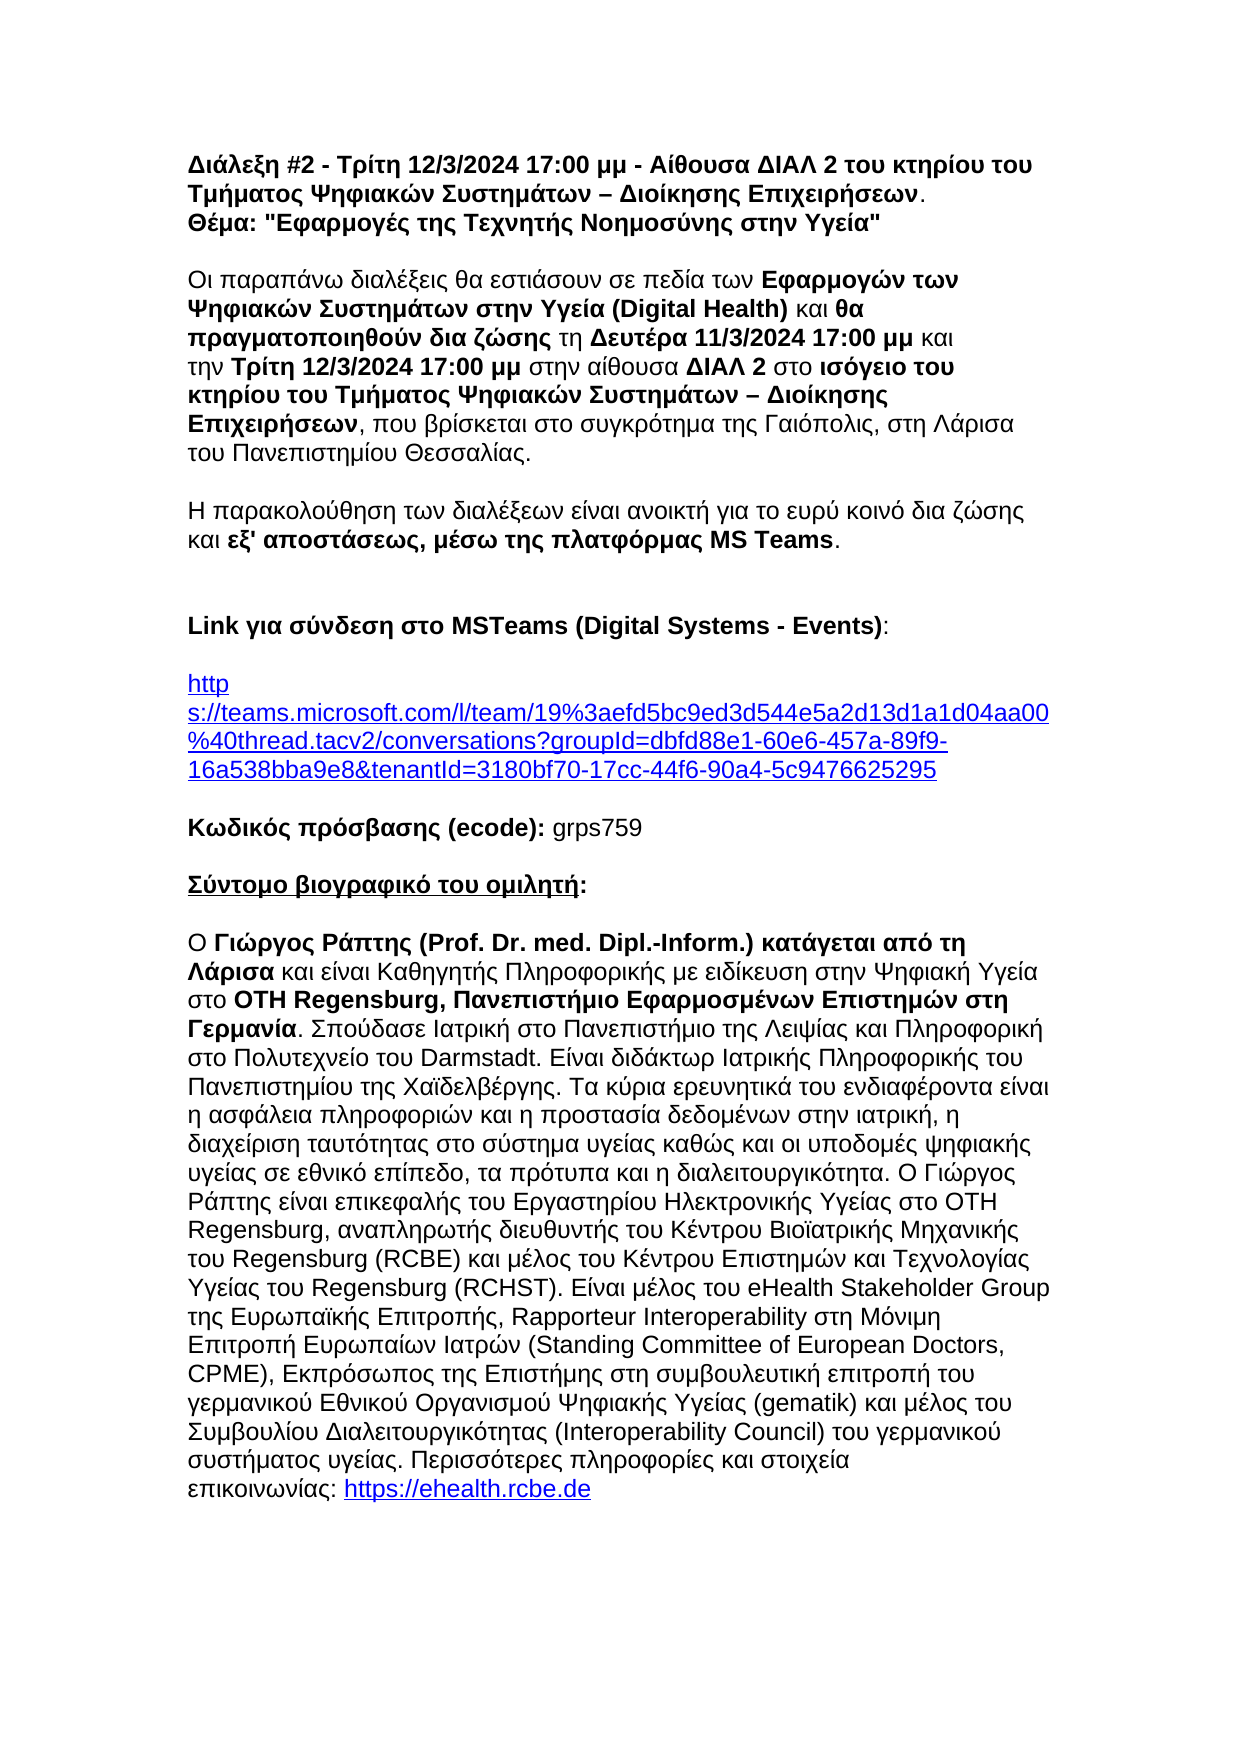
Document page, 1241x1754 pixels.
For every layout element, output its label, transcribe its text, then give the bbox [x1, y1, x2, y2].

text Οι παραπάνω διαλέξεις θα εστιάσουν σε πεδία των Εφαρμογών των Ψηφιακών Συστημάτων στην Υγεία (Digital Health) και θα πραγματοποιηθούν δια ζώσης τη Δευτέρα 11/3/2024 17:00 μμ και την Τρίτη 12/3/2024 17:00 μμ στην αίθουσα ΔΙΑΛ 2 στο ισόγειο του κτηρίου του Τμήματος Ψηφιακών Συστημάτων – Διοίκησης Επιχειρήσεων, που βρίσκεται στο συγκρότημα της Γαιόπολις, στη Λάρισα του Πανεπιστημίου Θεσσαλίας. [187, 265, 1053, 467]
text Link για σύνδεση στο MSTeams (Digital Systems - Events): https://teams.microsoft.com/l/team/19%3aefd5bc9ed3d544e5a2d13d1a1d04aa00%40thread.tacv2/conversations?groupId=dbfd88e1-60e6-457a-89f9-16a538bba9e8&tenantId=3180bf70-17cc-44f6-90a4-5c9476625295 Κωδικός πρόσβασης (ecode): grps759 Σύντομο βιογραφικό του ομιλητή: [187, 582, 1053, 899]
text Διάλεξη #2 - Τρίτη 12/3/2024 17:00 μμ - Αίθουσα ΔΙΑΛ 2 του κτηρίου του Τμήματος Ψηφιακών Συστημάτων – Διοίκησης Επιχειρήσεων. Θέμα: "Εφαρμογές της Τεχνητής Νοημοσύνης στην Υγεία" [187, 150, 1053, 236]
text Η παρακολούθηση των διαλέξεων είναι ανοικτή για το ευρύ κοινό δια ζώσης και εξ' αποστάσεως, μέσω της πλατφόρμας MS Teams. [187, 496, 1053, 553]
text Ο Γιώργος Ράπτης (Prof. Dr. med. Dipl.-Inform.) κατάγεται από τη Λάρισα και είναι Καθηγητής Πληροφορικής με ειδίκευση στην Ψηφιακή Υγεία στο OTH Regensburg, Πανεπιστήμιο Εφαρμοσμένων Επιστημών στη Γερμανία. Σπούδασε Ιατρική στο Πανεπιστήμιο της Λειψίας και Πληροφορική στο Πολυτεχνείο του Darmstadt. Είναι διδάκτωρ Ιατρικής Πληροφορικής του Πανεπιστημίου της Χαϊδελβέργης. Τα κύρια ερευνητικά του ενδιαφέροντα είναι η ασφάλεια πληροφοριών και η προστασία δεδομένων στην ιατρική, η διαχείριση ταυτότητας στο σύστημα υγείας καθώς και οι υποδομές ψηφιακής υγείας σε εθνικό επίπεδο, τα πρότυπα και η διαλειτουργικότητα. Ο Γιώργος Ράπτης είναι επικεφαλής του Εργαστηρίου Ηλεκτρονικής Υγείας στο OTH Regensburg, αναπληρωτής διευθυντής του Κέντρου Βιοϊατρικής Μηχανικής του Regensburg (RCBE) και μέλος του Κέντρου Επιστημών και Τεχνολογίας Υγείας του Regensburg (RCHST). Είναι μέλος του eHealth Stakeholder Group της Ευρωπαϊκής Επιτροπής, Rapporteur Interoperability στη Μόνιμη Επιτροπή Ευρωπαίων Ιατρών (Standing Committee of European Doctors, CPME), Εκπρόσωπος της Επιστήμης στη συμβουλευτική επιτροπή του γερμανικού Εθνικού Οργανισμού Ψηφιακής Υγείας (gematik) και μέλος του Συμβουλίου Διαλειτουργικότητας (Interoperability Council) του γερμανικού συστήματος υγείας. Περισσότερες πληροφορίες και στοιχεία επικοινωνίας: https://ehealth.rcbe.de [187, 928, 1053, 1503]
